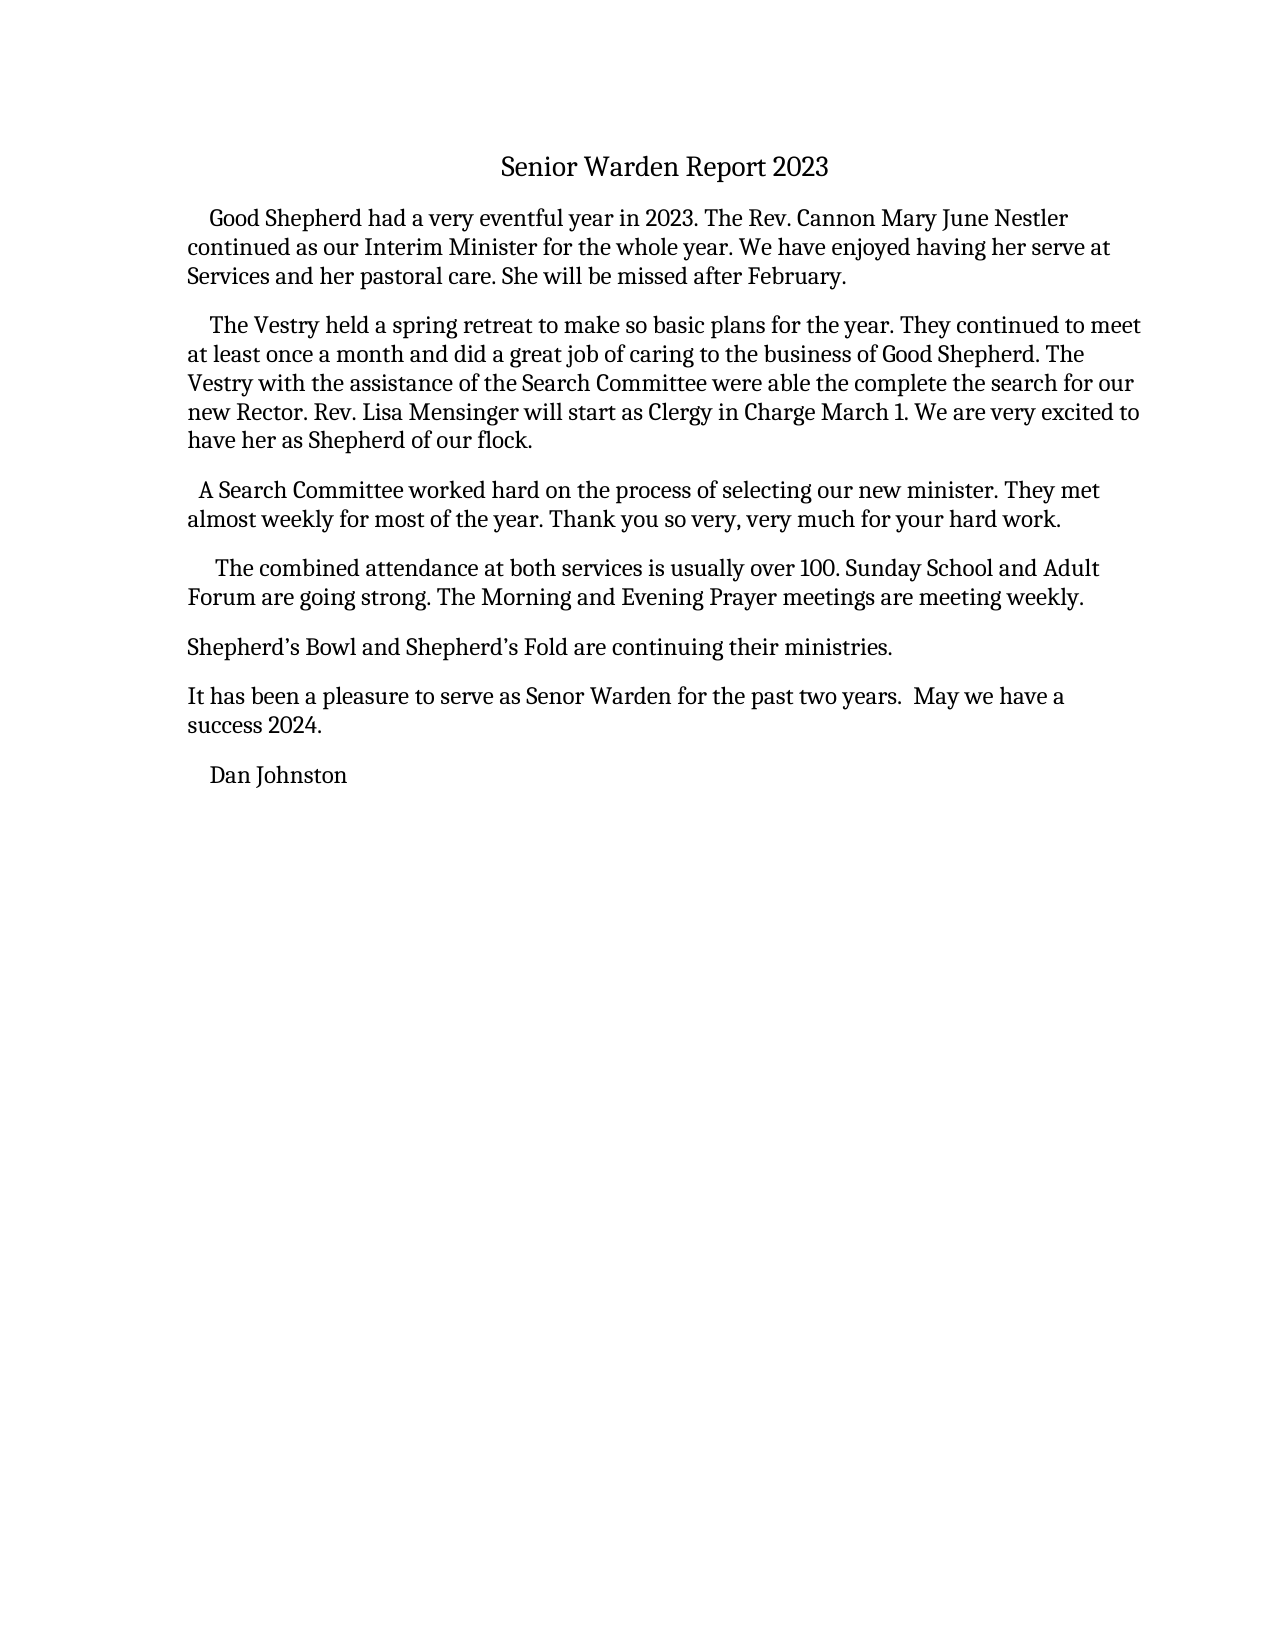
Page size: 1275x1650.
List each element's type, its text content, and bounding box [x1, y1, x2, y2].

text Good Shepherd had a very eventful year in 2023. The Rev. Cannon Mary June Nestler continued as our Interim Minister for the whole year. We have enjoyed having her serve at Services and her pastoral care. She will be missed after February. [187, 204, 1143, 291]
text It has been a pleasure to serve as Senor Warden for the past two years. May we have a success 2024. [187, 682, 1143, 740]
text A Search Committee worked hard on the process of selecting our new minister. They met almost weekly for most of the year. Thank you so very, very much for your hard work. [187, 476, 1143, 533]
text The combined attendance at both services is usually over 100. Sunday School and Adult Forum are going strong. The Morning and Evening Prayer meetings are meeting weekly. [187, 554, 1143, 612]
text Senior Warden Report 2023 [187, 150, 1143, 183]
text Shepherd’s Bowl and Shepherd’s Fold are continuing their ministries. [187, 633, 1143, 661]
text Dan Johnston [187, 761, 1143, 789]
text The Vestry held a spring retreat to make so basic plans for the year. They continued to meet at least once a month and did a great job of caring to the business of Good Shepherd. The Vestry with the assistance of the Search Committee were able the complete the search for our new Rector. Rev. Lisa Mensinger will start as Clergy in Charge March 1. We are very excited to have her as Shepherd of our flock. [187, 311, 1143, 455]
